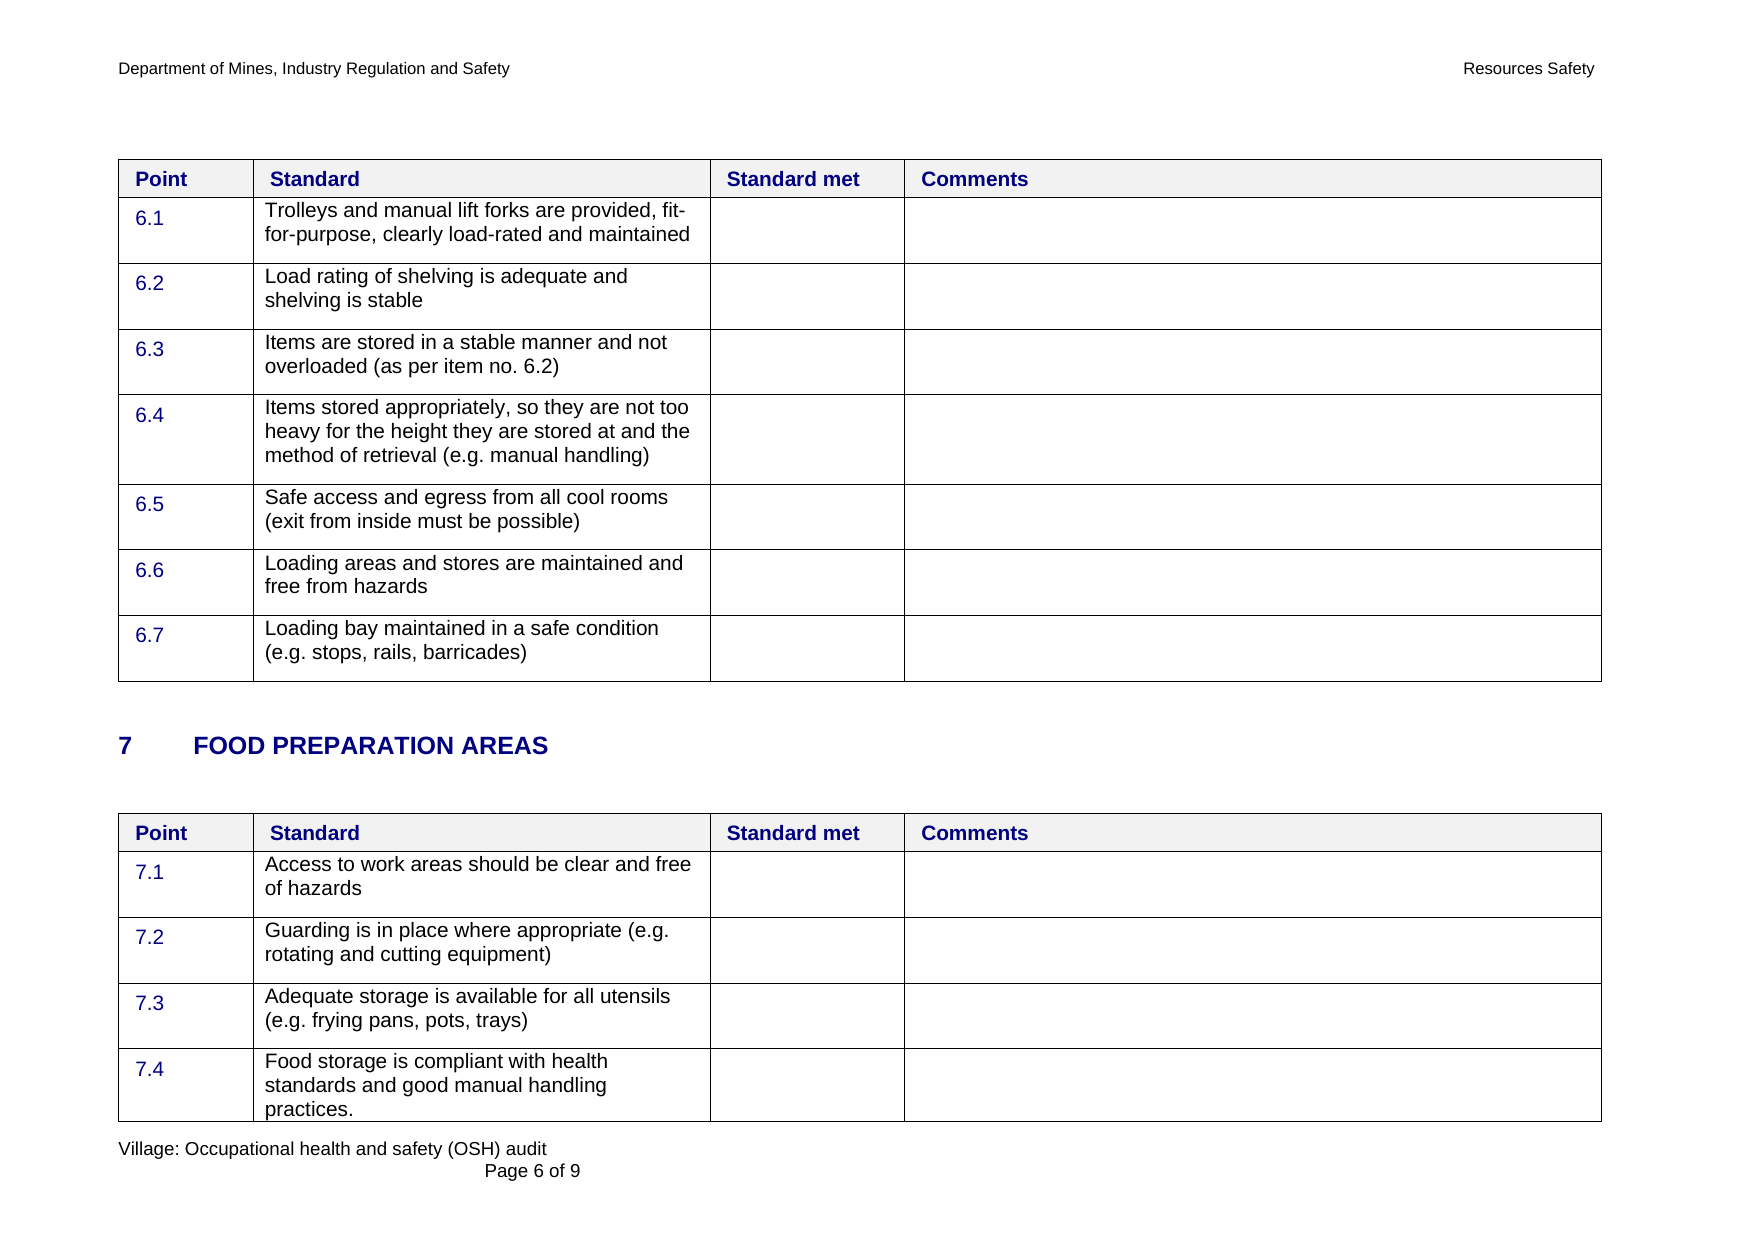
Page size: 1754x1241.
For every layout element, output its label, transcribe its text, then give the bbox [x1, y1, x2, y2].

table_cell [106, 772, 1612, 1122]
table_cell [106, 118, 1612, 682]
table_cell 7 Food preparation areas [106, 682, 1612, 772]
